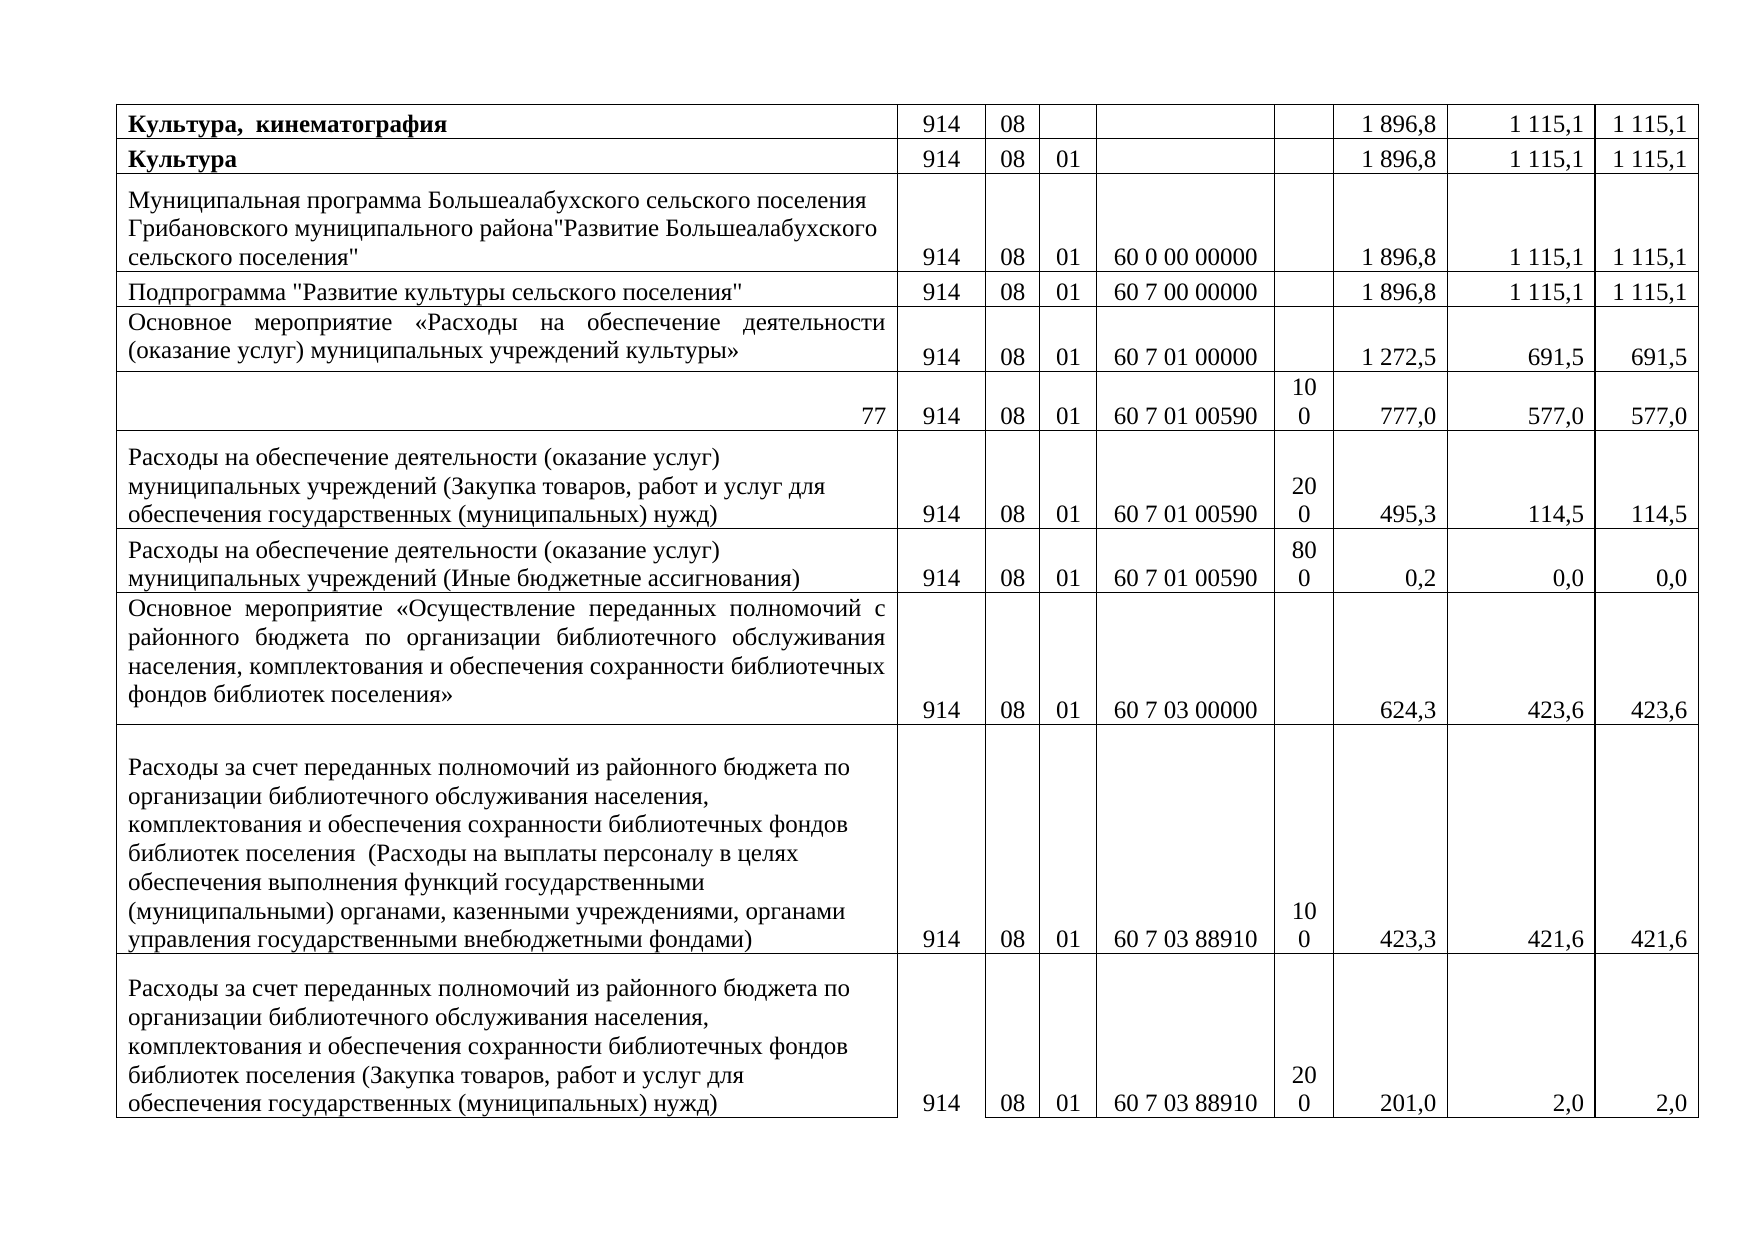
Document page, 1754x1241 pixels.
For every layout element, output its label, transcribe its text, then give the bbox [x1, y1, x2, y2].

table_cell 914 [898, 725, 985, 953]
table_cell 01 [1040, 174, 1096, 271]
table_cell 577,0 [1596, 372, 1698, 430]
table_cell 200 [1275, 431, 1333, 528]
table_cell 1 115,1 [1448, 105, 1594, 138]
table_cell 08 [986, 139, 1039, 173]
table_cell 577,0 [1448, 372, 1594, 430]
table_cell 1 896,8 [1334, 139, 1447, 173]
table_cell 01 [1040, 272, 1096, 306]
table_cell 60 7 03 88910 [1097, 954, 1274, 1117]
table_cell 1 896,8 [1334, 105, 1447, 138]
table_cell [1275, 307, 1333, 371]
table_cell [1097, 105, 1274, 138]
table_cell Подпрограмма "Развитие культуры сельского поселения" [117, 272, 897, 306]
table_cell 201,0 [1334, 954, 1447, 1117]
table_cell 01 [1040, 954, 1096, 1117]
table_cell 914 [898, 372, 985, 430]
table_cell 01 [1040, 529, 1096, 592]
table_cell 421,6 [1448, 725, 1594, 953]
table_cell 1 896,8 [1334, 174, 1447, 271]
table_cell 08 [986, 105, 1039, 138]
table_cell 914 [898, 272, 985, 306]
table_cell Расходы за счет переданных полномочий из районного бюджета по организации библиотечного обслуживания населения, комплектования и обеспечения сохранности библиотечных фондов библиотек поселения (Расходы на выплаты персоналу в целях обеспечения выполнения функций государственными (муниципальными) органами, казенными учреждениями, органами управления государственными внебюджетными фондами) [117, 725, 897, 953]
table_cell 691,5 [1448, 307, 1594, 371]
table_cell 1 115,1 [1448, 272, 1594, 306]
table_cell 1 896,8 [1334, 272, 1447, 306]
table_cell 423,6 [1596, 593, 1698, 723]
table_cell 01 [1040, 139, 1096, 173]
table_cell 01 [1040, 725, 1096, 953]
table_cell Расходы на обеспечение деятельности (оказание услуг) муниципальных учреждений (Иные бюджетные ассигнования) [117, 529, 897, 592]
table_cell 423,3 [1334, 725, 1447, 953]
table_cell 60 7 01 00590 [1097, 529, 1274, 592]
table_cell [1275, 105, 1333, 138]
table_cell 60 7 00 00000 [1097, 272, 1274, 306]
table_cell 114,5 [1448, 431, 1594, 528]
table_cell 100 [1275, 372, 1333, 430]
table_cell 0,2 [1334, 529, 1447, 592]
table_cell 60 7 01 00590 [1097, 431, 1274, 528]
table_cell 01 [1040, 593, 1096, 723]
table_cell Расходы за счет переданных полномочий из районного бюджета по организации библиотечного обслуживания населения, комплектования и обеспечения сохранности библиотечных фондов библиотек поселения (Закупка товаров, работ и услуг для обеспечения государственных (муниципальных) нужд) [117, 954, 897, 1117]
table_cell 60 7 01 00000 [1097, 307, 1274, 371]
table_cell 2,0 [1448, 954, 1594, 1117]
table_cell 423,6 [1448, 593, 1594, 723]
table_cell 08 [986, 431, 1039, 528]
table_cell 1 115,1 [1596, 174, 1698, 271]
table_cell [1275, 272, 1333, 306]
table_cell 08 [986, 307, 1039, 371]
table_cell 60 7 03 00000 [1097, 593, 1274, 723]
table_cell 08 [986, 529, 1039, 592]
table_cell 08 [986, 593, 1039, 723]
table_cell 01 [1040, 431, 1096, 528]
table_cell 08 [986, 272, 1039, 306]
table_cell 114,5 [1596, 431, 1698, 528]
table_cell 800 [1275, 529, 1333, 592]
table_cell [1040, 105, 1096, 138]
table_cell 08 [986, 174, 1039, 271]
table_cell Расходы на обеспечение деятельности (оказание услуг) муниципальных учреждений (Закупка товаров, работ и услуг для обеспечения государственных (муниципальных) нужд) [117, 431, 897, 528]
table_cell 60 0 00 00000 [1097, 174, 1274, 271]
table_cell 1 115,1 [1448, 139, 1594, 173]
table_cell 08 [986, 954, 1039, 1117]
table_cell 914 [898, 139, 985, 173]
table_cell 0,0 [1596, 529, 1698, 592]
table_cell 914 [898, 431, 985, 528]
table_cell Муниципальная программа Большеалабухского сельского поселения Грибановского муниципального района"Развитие Большеалабухского сельского поселения" [117, 174, 897, 271]
table_cell [1097, 139, 1274, 173]
table_cell 624,3 [1334, 593, 1447, 723]
table_cell 60 7 01 00590 [1097, 372, 1274, 430]
table_cell 691,5 [1596, 307, 1698, 371]
table_cell 777,0 [1334, 372, 1447, 430]
table_cell Культура [117, 139, 897, 173]
table_cell 914 [898, 593, 985, 723]
table_cell 1 115,1 [1448, 174, 1594, 271]
table_cell 2,0 [1596, 954, 1698, 1117]
table_cell 200 [1275, 954, 1333, 1117]
table_cell 100 [1275, 725, 1333, 953]
table_cell [1275, 174, 1333, 271]
table_cell 914 [898, 174, 985, 271]
table_cell 77 [117, 372, 897, 430]
table_cell 421,6 [1596, 725, 1698, 953]
table_cell 08 [986, 372, 1039, 430]
table_cell 1 115,1 [1596, 272, 1698, 306]
table_cell 0,0 [1448, 529, 1594, 592]
table_cell 914 [898, 307, 985, 371]
table_cell 914 [898, 954, 985, 1117]
table_cell Культура, кинематография [117, 105, 897, 138]
table_cell Основное мероприятие «Расходы на обеспечение деятельности (оказание услуг) муниципальных учреждений культуры» [117, 307, 897, 371]
table_cell 495,3 [1334, 431, 1447, 528]
table_cell 914 [898, 105, 985, 138]
table_cell [1275, 139, 1333, 173]
table_cell 914 [898, 529, 985, 592]
table_cell 1 115,1 [1596, 105, 1698, 138]
table_cell 08 [986, 725, 1039, 953]
table_cell 01 [1040, 307, 1096, 371]
table_cell [1275, 593, 1333, 723]
table_cell 1 272,5 [1334, 307, 1447, 371]
table_cell 60 7 03 88910 [1097, 725, 1274, 953]
table_cell Основное мероприятие «Осуществление переданных полномочий с районного бюджета по организации библиотечного обслуживания населения, комплектования и обеспечения сохранности библиотечных фондов библиотек поселения» [117, 593, 897, 723]
table_cell 01 [1040, 372, 1096, 430]
table_cell 1 115,1 [1596, 139, 1698, 173]
